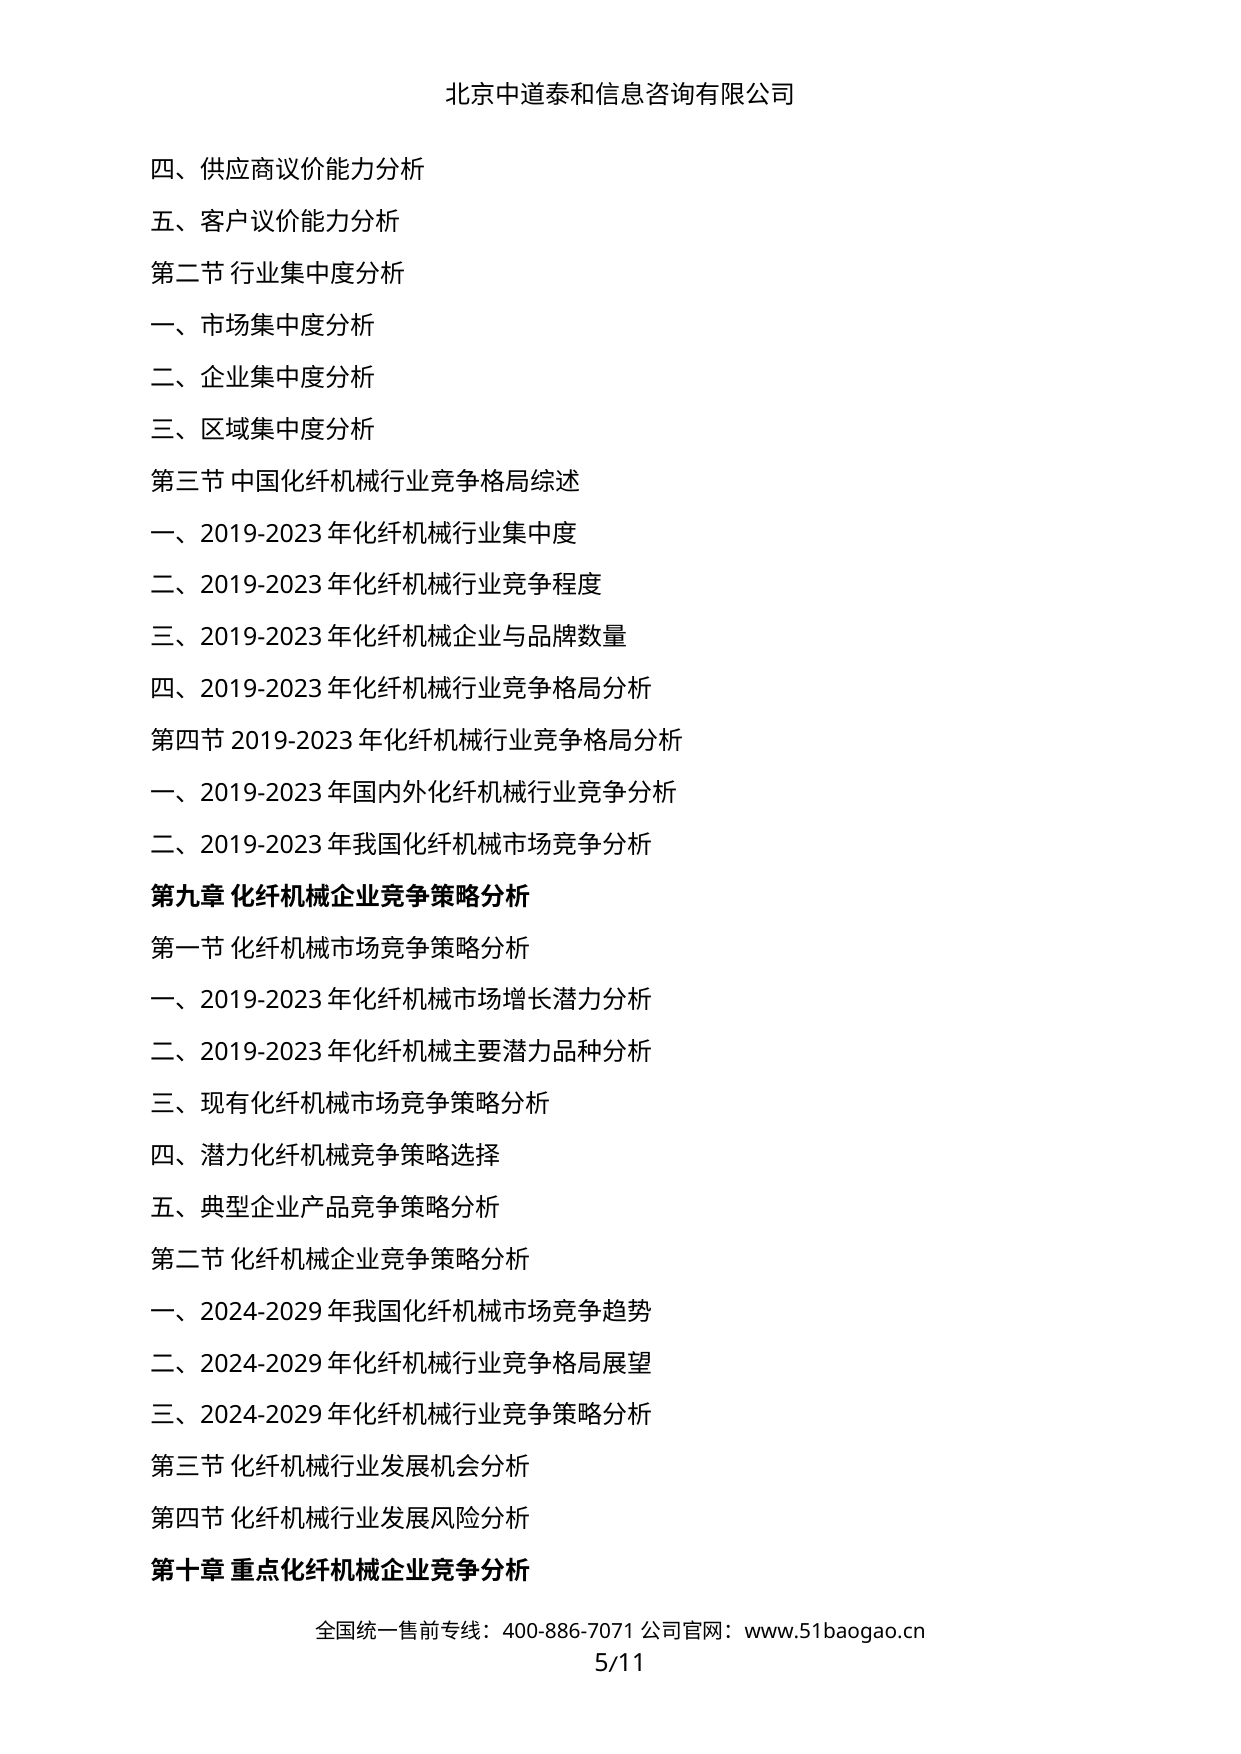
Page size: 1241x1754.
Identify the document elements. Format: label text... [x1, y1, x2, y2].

text 第十章 重点化纤机械企业竞争分析 [150, 1551, 1090, 1587]
text 一、2024-2029年我国化纤机械市场竞争趋势 [150, 1291, 1090, 1327]
text 第九章 化纤机械企业竞争策略分析 [150, 876, 1090, 912]
text 二、2019-2023年化纤机械行业竞争程度 [150, 565, 1090, 601]
text 第一节 化纤机械市场竞争策略分析 [150, 928, 1090, 964]
text 第二节 化纤机械企业竞争策略分析 [150, 1239, 1090, 1276]
text 一、2019-2023年化纤机械行业集中度 [150, 513, 1090, 549]
text 二、2019-2023年化纤机械主要潜力品种分析 [150, 1032, 1090, 1068]
text 第四节 化纤机械行业发展风险分析 [150, 1499, 1090, 1535]
text 第二节 行业集中度分析 [150, 254, 1090, 290]
text 三、2019-2023年化纤机械企业与品牌数量 [150, 617, 1090, 653]
text 五、客户议价能力分析 [150, 202, 1090, 238]
text 第四节 2019-2023年化纤机械行业竞争格局分析 [150, 721, 1090, 757]
text 二、企业集中度分析 [150, 357, 1090, 394]
text 五、典型企业产品竞争策略分析 [150, 1187, 1090, 1224]
text 三、区域集中度分析 [150, 409, 1090, 446]
text 第三节 中国化纤机械行业竞争格局综述 [150, 461, 1090, 497]
text 二、2024-2029年化纤机械行业竞争格局展望 [150, 1343, 1090, 1379]
text 四、2019-2023年化纤机械行业竞争格局分析 [150, 669, 1090, 705]
text 一、2019-2023年化纤机械市场增长潜力分析 [150, 980, 1090, 1016]
text 四、供应商议价能力分析 [150, 150, 1090, 186]
text 四、潜力化纤机械竞争策略选择 [150, 1136, 1090, 1172]
text 三、2024-2029年化纤机械行业竞争策略分析 [150, 1395, 1090, 1431]
text 一、2019-2023年国内外化纤机械行业竞争分析 [150, 772, 1090, 809]
text 二、2019-2023年我国化纤机械市场竞争分析 [150, 824, 1090, 861]
text 三、现有化纤机械市场竞争策略分析 [150, 1084, 1090, 1120]
text 第三节 化纤机械行业发展机会分析 [150, 1447, 1090, 1483]
text 一、市场集中度分析 [150, 306, 1090, 342]
